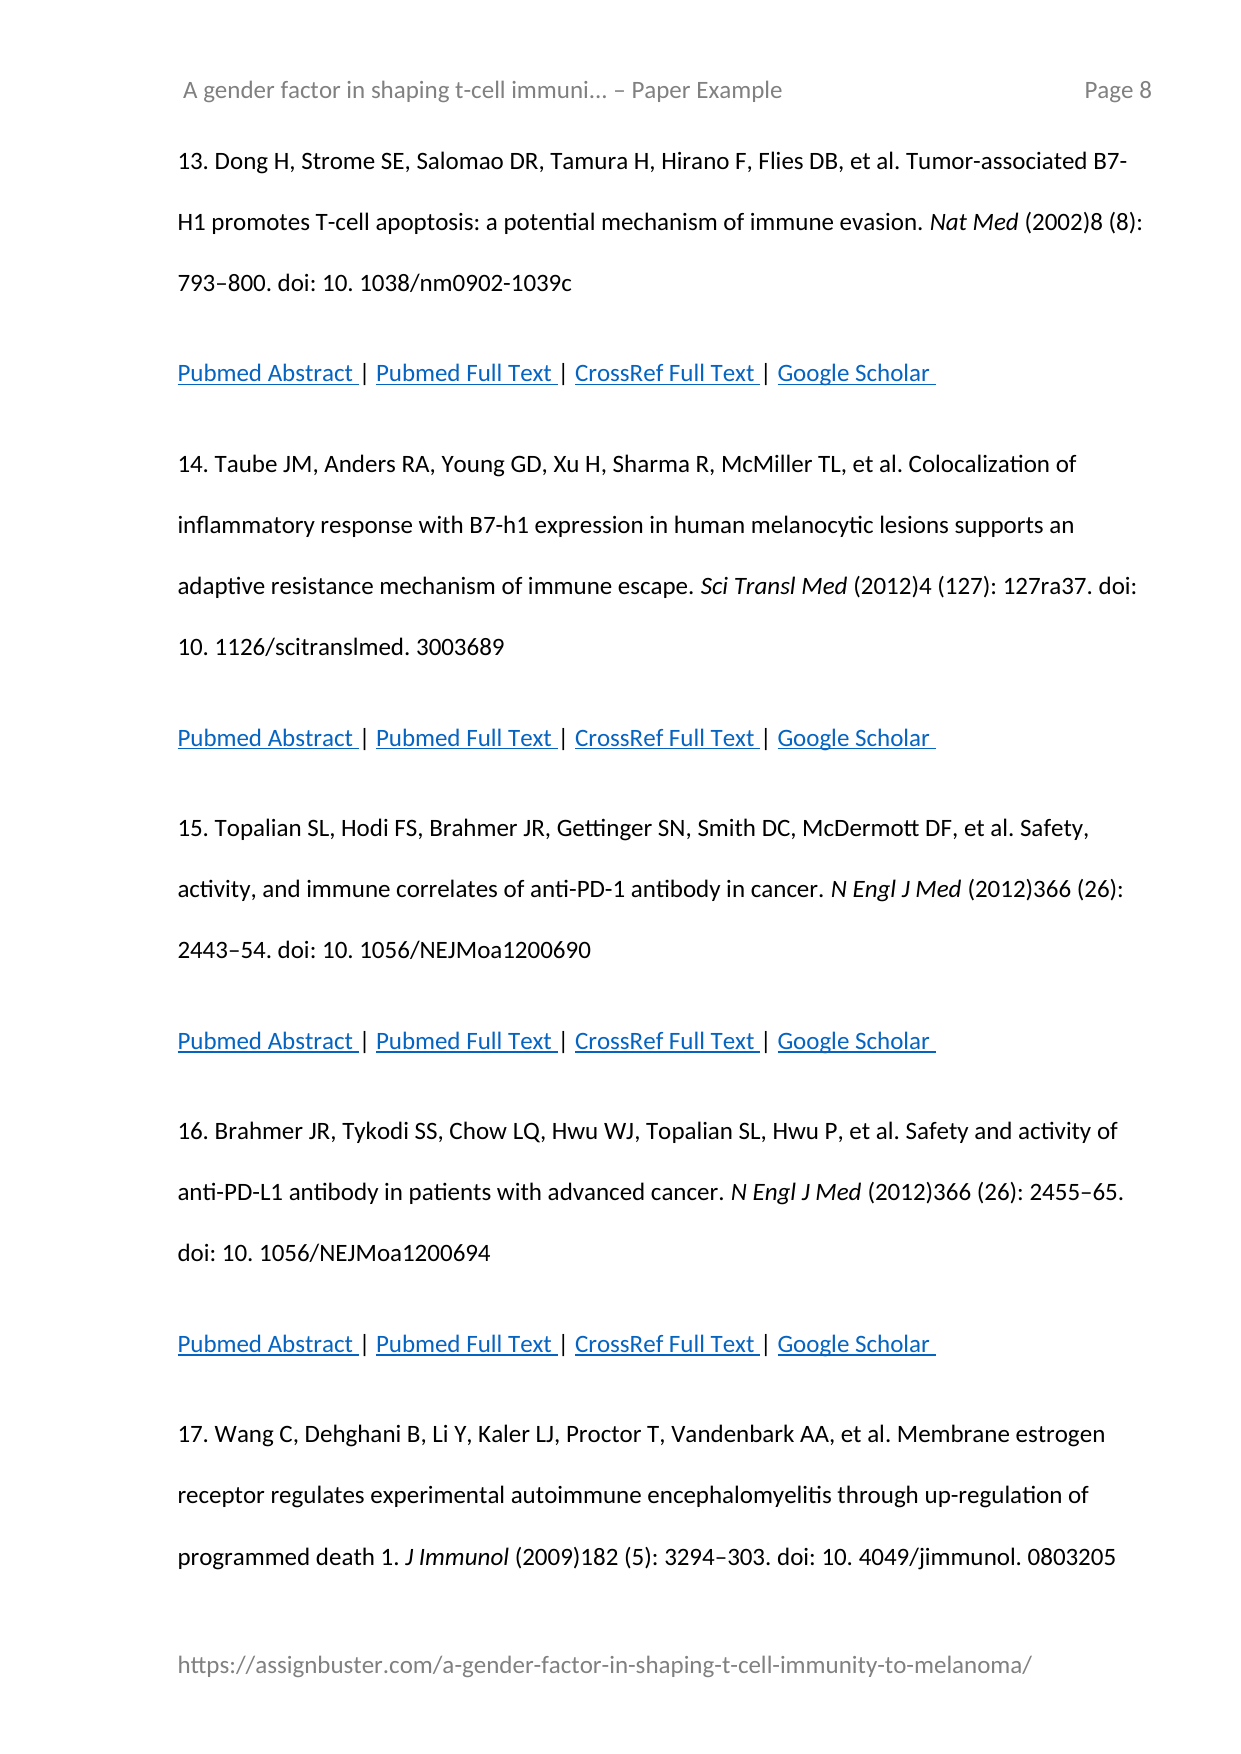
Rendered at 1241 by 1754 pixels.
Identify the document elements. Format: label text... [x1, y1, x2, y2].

text 15. Topalian SL, Hodi FS, Brahmer JR, Gettinger SN, Smith DC, McDermott DF, et al. Safety, activity, and immune correlates of anti-PD-1 antibody in cancer. N Engl J Med (2012)366 (26): 2443–54. doi: 10. 1056/NEJMoa1200690 [177, 812, 1152, 965]
text Pubmed Abstract | Pubmed Full Text | CrossRef Full Text | Google Scholar [177, 1328, 1152, 1358]
text 14. Taube JM, Anders RA, Young GD, Xu H, Sharma R, McMiller TL, et al. Colocalization of inflammatory response with B7-h1 expression in human melanocytic lesions supports an adaptive resistance mechanism of immune escape. Sci Transl Med (2012)4 (127): 127ra37. doi: 10. 1126/scitranslmed. 3003689 [177, 448, 1152, 662]
text Pubmed Abstract | Pubmed Full Text | CrossRef Full Text | Google Scholar [177, 1025, 1152, 1055]
text Pubmed Abstract | Pubmed Full Text | CrossRef Full Text | Google Scholar [177, 358, 1152, 388]
text 17. Wang C, Dehghani B, Li Y, Kaler LJ, Proctor T, Vandenbark AA, et al. Membrane estrogen receptor regulates experimental autoimmune encephalomyelitis through up-regulation of programmed death 1. J Immunol (2009)182 (5): 3294–303. doi: 10. 4049/jimmunol. 0803205 [177, 1418, 1152, 1571]
text Pubmed Abstract | Pubmed Full Text | CrossRef Full Text | Google Scholar [177, 722, 1152, 752]
text 16. Brahmer JR, Tykodi SS, Chow LQ, Hwu WJ, Topalian SL, Hwu P, et al. Safety and activity of anti-PD-L1 antibody in patients with advanced cancer. N Engl J Med (2012)366 (26): 2455–65. doi: 10. 1056/NEJMoa1200694 [177, 1115, 1152, 1268]
text 13. Dong H, Strome SE, Salomao DR, Tamura H, Hirano F, Flies DB, et al. Tumor-associated B7-H1 promotes T-cell apoptosis: a potential mechanism of immune evasion. Nat Med (2002)8 (8): 793–800. doi: 10. 1038/nm0902-1039c [177, 145, 1152, 298]
